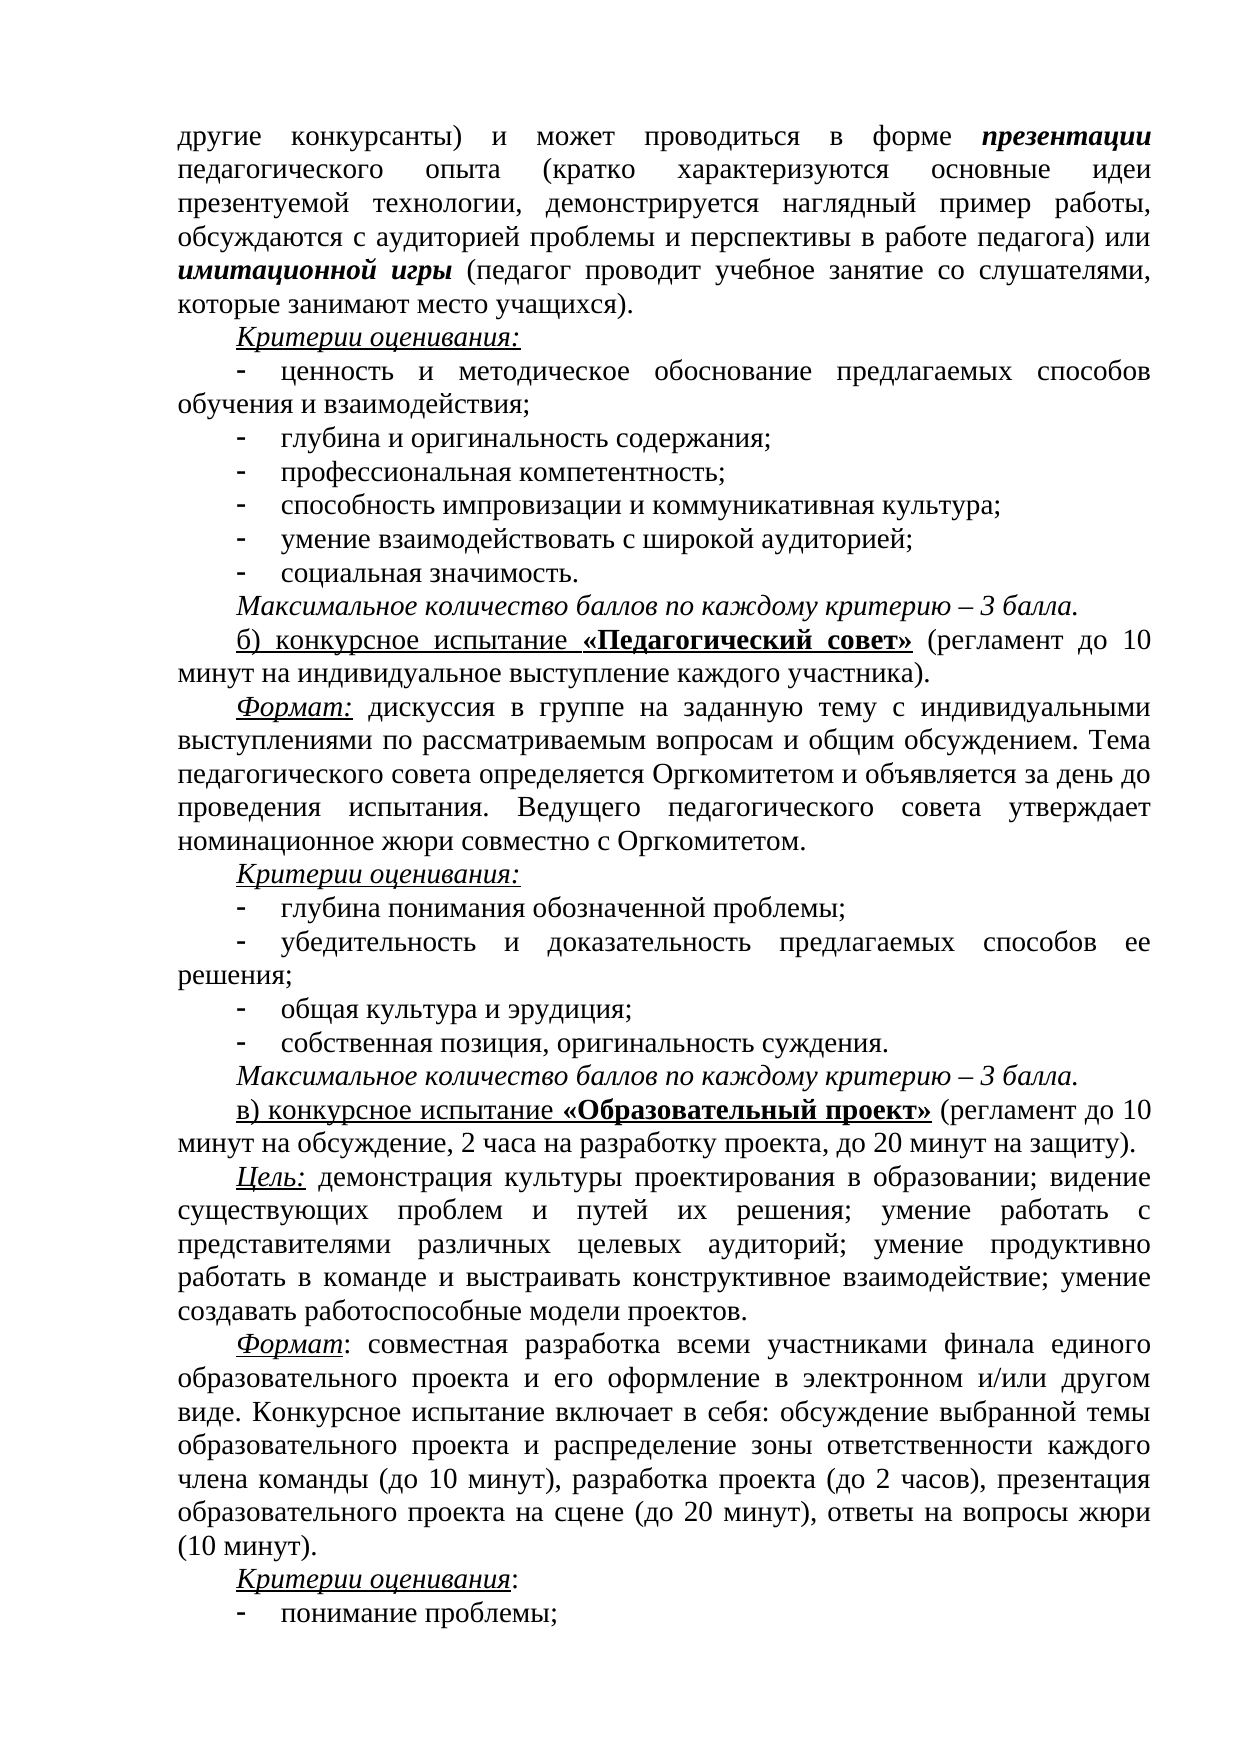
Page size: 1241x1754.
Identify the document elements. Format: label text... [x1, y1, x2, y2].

list убедительность и доказательность предлагаемых способов ее решения; [177, 924, 1152, 991]
list собственная позиция, оригинальность суждения. [177, 1025, 1152, 1058]
text Цель: демонстрация культуры проектирования в образовании; видение существующих проблем и путей их решения; умение работать с представителями различных целевых аудиторий; умение продуктивно работать в команде и выстраивать конструктивное взаимодействие; умение создавать работоспособные модели проектов. [177, 1159, 1152, 1327]
text Формат: совместная разработка всеми участниками финала единого образовательного проекта и его оформление в электронном и/или другом виде. Конкурсное испытание включает в себя: обсуждение выбранной темы образовательного проекта и распределение зоны ответственности каждого члена команды (до 10 минут), разработка проекта (до 2 часов), презентация образовательного проекта на сцене (до 20 минут), ответы на вопросы жюри (10 минут). [177, 1327, 1152, 1561]
text в) конкурсное испытание «Образовательный проект» (регламент до 10 минут на обсуждение, 2 часа на разработку проекта, до 20 минут на защиту). [177, 1092, 1152, 1159]
list общая культура и эрудиция; [177, 991, 1152, 1025]
text б) конкурсное испытание «Педагогический совет» (регламент до 10 минут на индивидуальное выступление каждого участника). [177, 622, 1152, 689]
list глубина понимания обозначенной проблемы; [177, 890, 1152, 924]
text Формат: дискуссия в группе на заданную тему с индивидуальными выступлениями по рассматриваемым вопросам и общим обсуждением. Тема педагогического совета определяется Оргкомитетом и объявляется за день до проведения испытания. Ведущего педагогического совета утверждает номинационное жюри совместно с Оргкомитетом. [177, 689, 1152, 857]
text Критерии оценивания: [177, 319, 1152, 353]
list ценность и методическое обоснование предлагаемых способов обучения и взаимодействия; [177, 353, 1152, 420]
list профессиональная компетентность; [177, 454, 1152, 487]
text Критерии оценивания: [177, 1561, 1152, 1595]
list социальная значимость. [177, 555, 1152, 588]
text Максимальное количество баллов по каждому критерию – 3 балла. [177, 588, 1152, 622]
list способность импровизации и коммуникативная культура; [177, 487, 1152, 521]
list глубина и оригинальность содержания; [177, 420, 1152, 454]
text Максимальное количество баллов по каждому критерию – 3 балла. [177, 1058, 1152, 1092]
list понимание проблемы; [177, 1595, 1152, 1629]
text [177, 118, 1152, 319]
text Критерии оценивания: [177, 857, 1152, 890]
list умение взаимодействовать с широкой аудиторией; [177, 521, 1152, 555]
